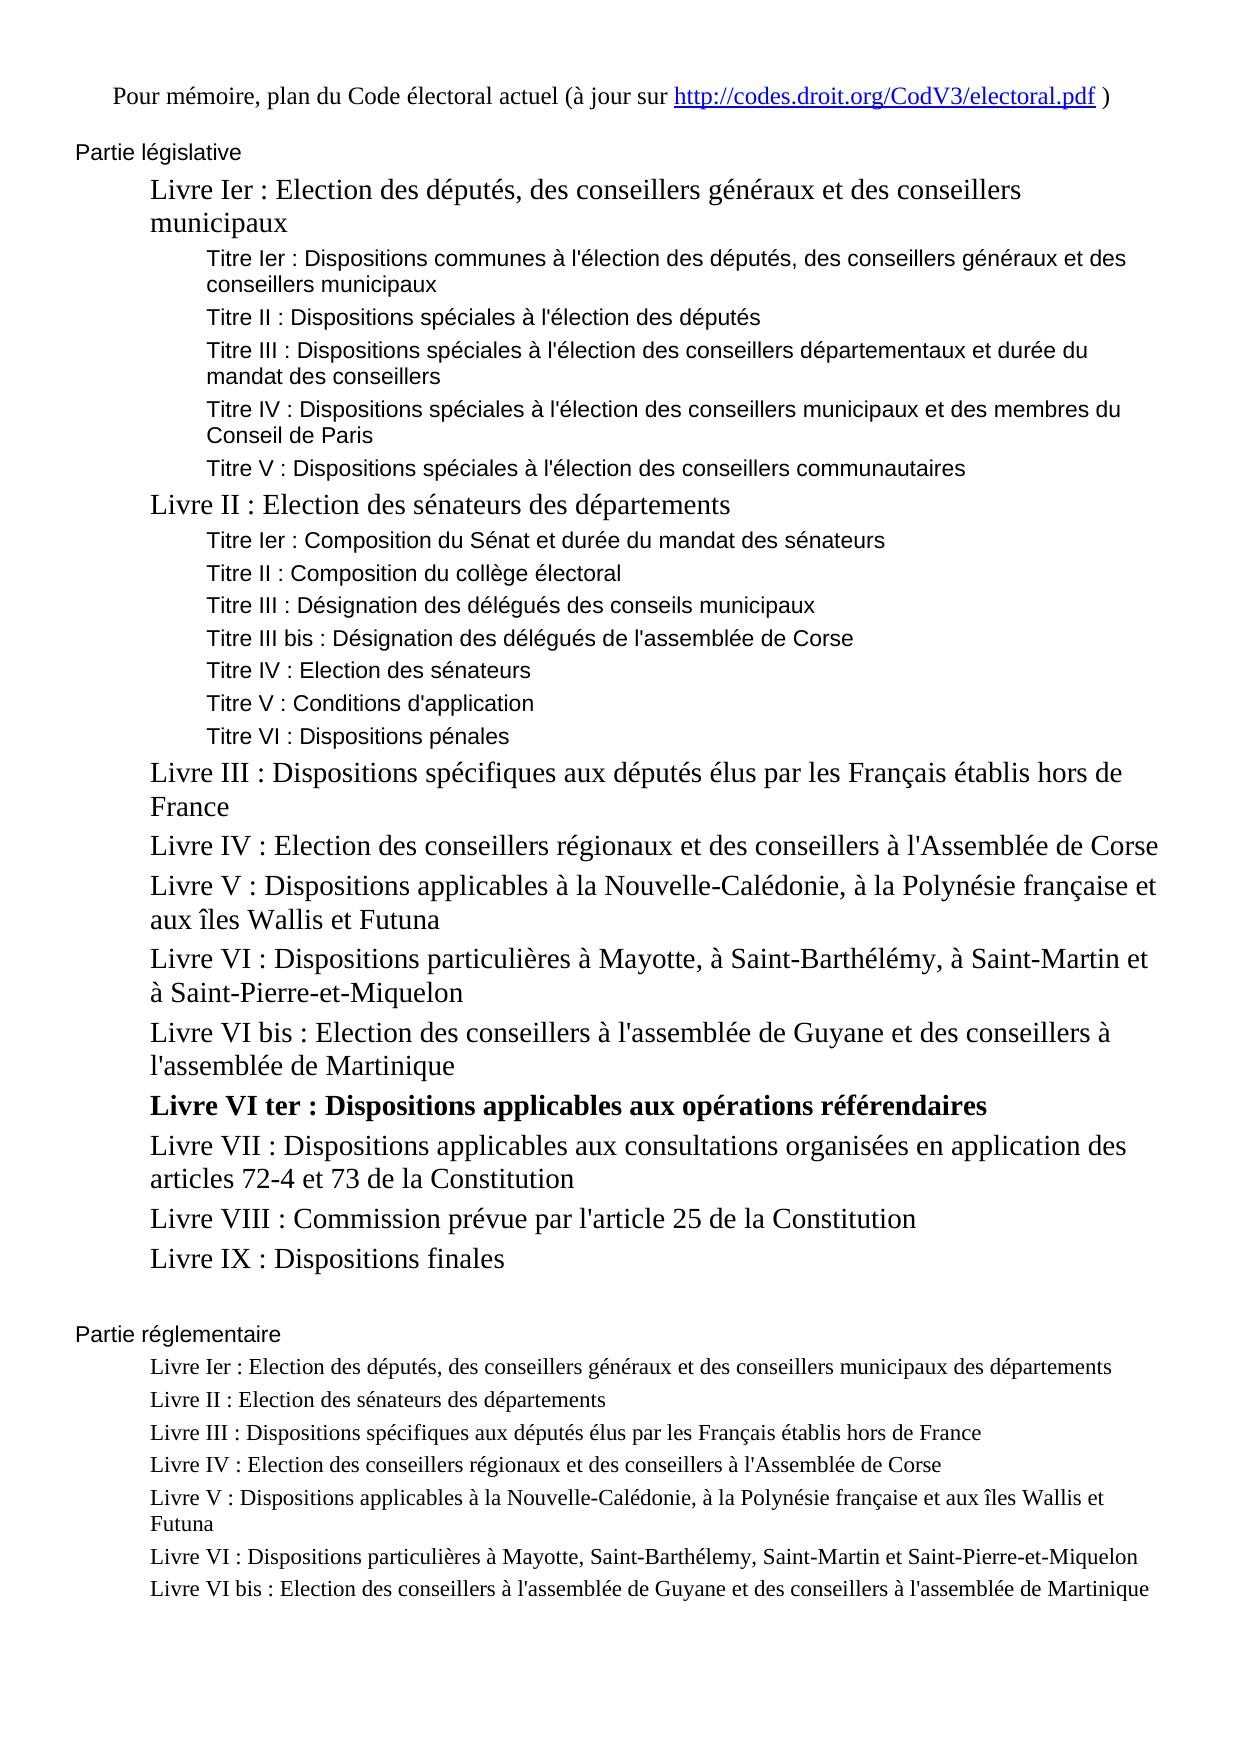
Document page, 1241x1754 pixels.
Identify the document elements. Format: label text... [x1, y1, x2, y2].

subtitle Livre II : Election des sénateurs des départements [150, 1386, 1165, 1412]
subtitle Titre V : Dispositions spéciales à l'élection des conseillers communautaires [206, 454, 1165, 481]
subtitle Titre Ier : Dispositions communes à l'élection des députés, des conseillers généraux et des conseillers municipaux [206, 245, 1165, 298]
subtitle Livre VI bis : Election des conseillers à l'assemblée de Guyane et des conseillers à l'assemblée de Martinique [150, 1575, 1165, 1602]
subtitle Livre V : Dispositions applicables à la Nouvelle-Calédonie, à la Polynésie française et aux îles Wallis et Futuna [150, 1484, 1165, 1537]
subtitle Livre VI bis : Election des conseillers à l'assemblée de Guyane et des conseillers à l'assemblée de Martinique [150, 1015, 1165, 1082]
subtitle Livre Ier : Election des députés, des conseillers généraux et des conseillers municipaux des départements [150, 1353, 1165, 1380]
subtitle Livre VI ter : Dispositions applicables aux opérations référendaires [150, 1088, 1165, 1122]
subtitle Titre II : Composition du collège électoral [206, 559, 1165, 586]
subtitle Livre II : Election des sénateurs des départements [150, 487, 1165, 521]
subtitle Titre III : Désignation des délégués des conseils municipaux [206, 592, 1165, 618]
subtitle Titre IV : Election des sénateurs [206, 657, 1165, 684]
subtitle Livre Ier : Election des députés, des conseillers généraux et des conseillers municipaux [150, 172, 1165, 239]
subtitle Livre V : Dispositions applicables à la Nouvelle-Calédonie, à la Polynésie française et aux îles Wallis et Futuna [150, 868, 1165, 935]
subtitle Livre VI : Dispositions particulières à Mayotte, Saint-Barthélemy, Saint-Martin et Saint-Pierre-et-Miquelon [150, 1543, 1165, 1569]
subtitle Livre VII : Dispositions applicables aux consultations organisées en application des articles 72-4 et 73 de la Constitution [150, 1128, 1165, 1195]
subtitle Titre Ier : Composition du Sénat et durée du mandat des sénateurs [206, 527, 1165, 553]
subtitle Livre IV : Election des conseillers régionaux et des conseillers à l'Assemblée de Corse [150, 828, 1165, 862]
subtitle Partie législative [75, 139, 1165, 166]
subtitle Titre IV : Dispositions spéciales à l'élection des conseillers municipaux et des membres du Conseil de Paris [206, 396, 1165, 448]
subtitle Titre II : Dispositions spéciales à l'élection des députés [206, 304, 1165, 330]
subtitle Titre III : Dispositions spéciales à l'élection des conseillers départementaux et durée du mandat des conseillers [206, 337, 1165, 389]
subtitle Titre V : Conditions d'application [206, 690, 1165, 716]
subtitle Livre III : Dispositions spécifiques aux députés élus par les Français établis hors de France [150, 755, 1165, 822]
subtitle Livre VIII : Commission prévue par l'article 25 de la Constitution [150, 1201, 1165, 1235]
subtitle Titre VI : Dispositions pénales [206, 723, 1165, 749]
text Pour mémoire, plan du Code électoral actuel (à jour sur http://codes.droit.org/CodV3/electoral.pdf ) [112, 81, 1165, 110]
subtitle Livre III : Dispositions spécifiques aux députés élus par les Français établis hors de France [150, 1419, 1165, 1445]
subtitle Partie réglementaire [75, 1321, 1165, 1347]
subtitle Livre VI : Dispositions particulières à Mayotte, à Saint-Barthélémy, à Saint-Martin et à Saint-Pierre-et-Miquelon [150, 942, 1165, 1009]
subtitle Titre III bis : Désignation des délégués de l'assemblée de Corse [206, 625, 1165, 651]
subtitle Livre IV : Election des conseillers régionaux et des conseillers à l'Assemblée de Corse [150, 1451, 1165, 1478]
subtitle Livre IX : Dispositions finales [150, 1241, 1165, 1275]
